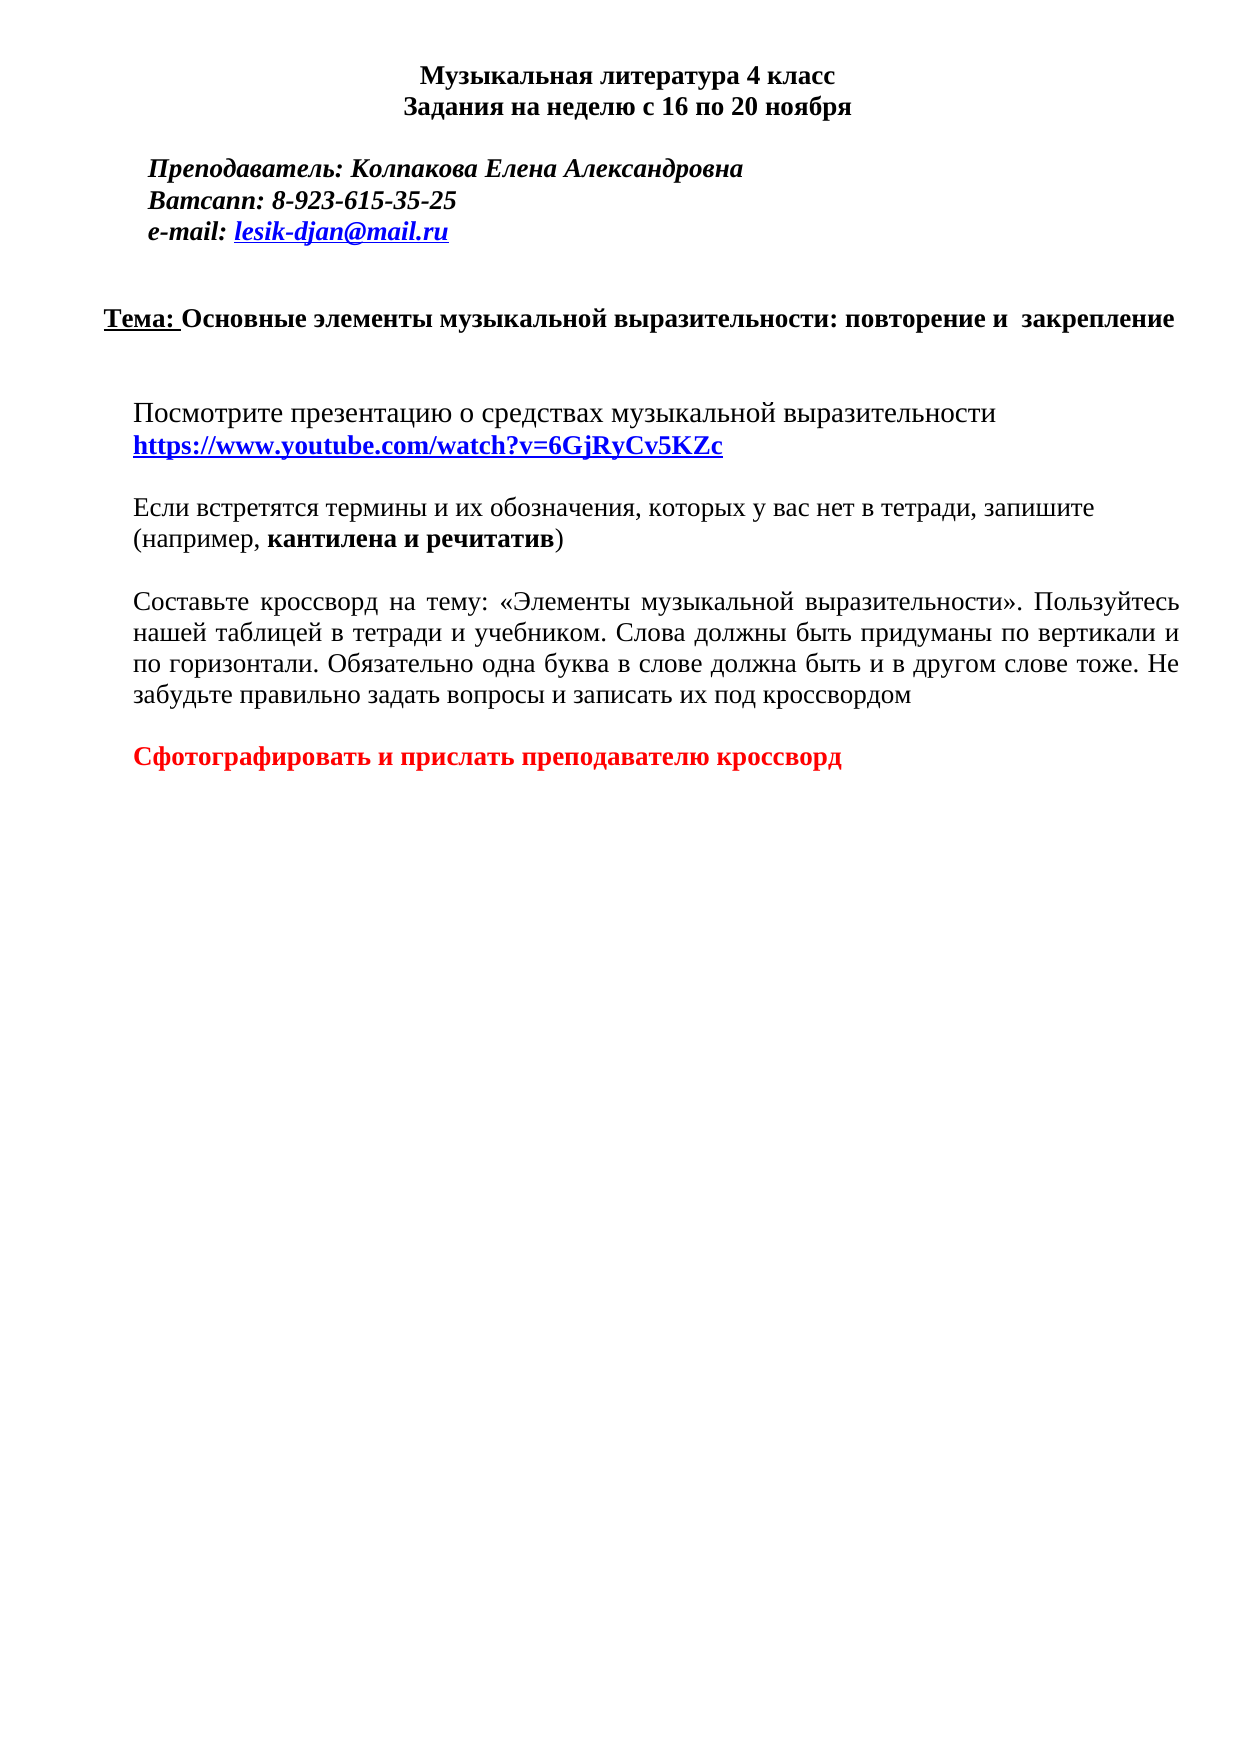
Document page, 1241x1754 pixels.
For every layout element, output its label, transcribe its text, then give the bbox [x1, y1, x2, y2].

text Музыкальная литература 4 класс [103, 59, 1152, 90]
text Посмотрите презентацию о средствах музыкальной выразительности [133, 396, 1211, 429]
text Преподаватель: Колпакова Елена Александровна [148, 153, 1152, 184]
text Задания на неделю с 16 по 20 ноября [103, 90, 1152, 121]
text Составьте кроссворд на тему: «Элементы музыкальной выразительности». Пользуйтесь нашей таблицей в тетради и учебником. Слова должны быть придуманы по вертикали и по горизонтали. Обязательно одна буква в слове должна быть и в другом слове тоже. Не забудьте правильно задать вопросы и записать их под кроссвордом [133, 585, 1181, 709]
text Сфотографировать и прислать преподавателю кроссворд [133, 741, 1181, 772]
text e-mail: lesik-djan@mail.ru [148, 215, 1152, 246]
text Тема: Основные элементы музыкальной выразительности: повторение и закрепление [103, 302, 1211, 333]
text https://www.youtube.com/watch?v=6GjRyCv5KZc [133, 429, 1181, 460]
text Если встретятся термины и их обозначения, которых у вас нет в тетради, запишите (например, кантилена и речитатив) [133, 491, 1181, 554]
text Ватсапп: 8-923-615-35-25 [148, 184, 1152, 215]
